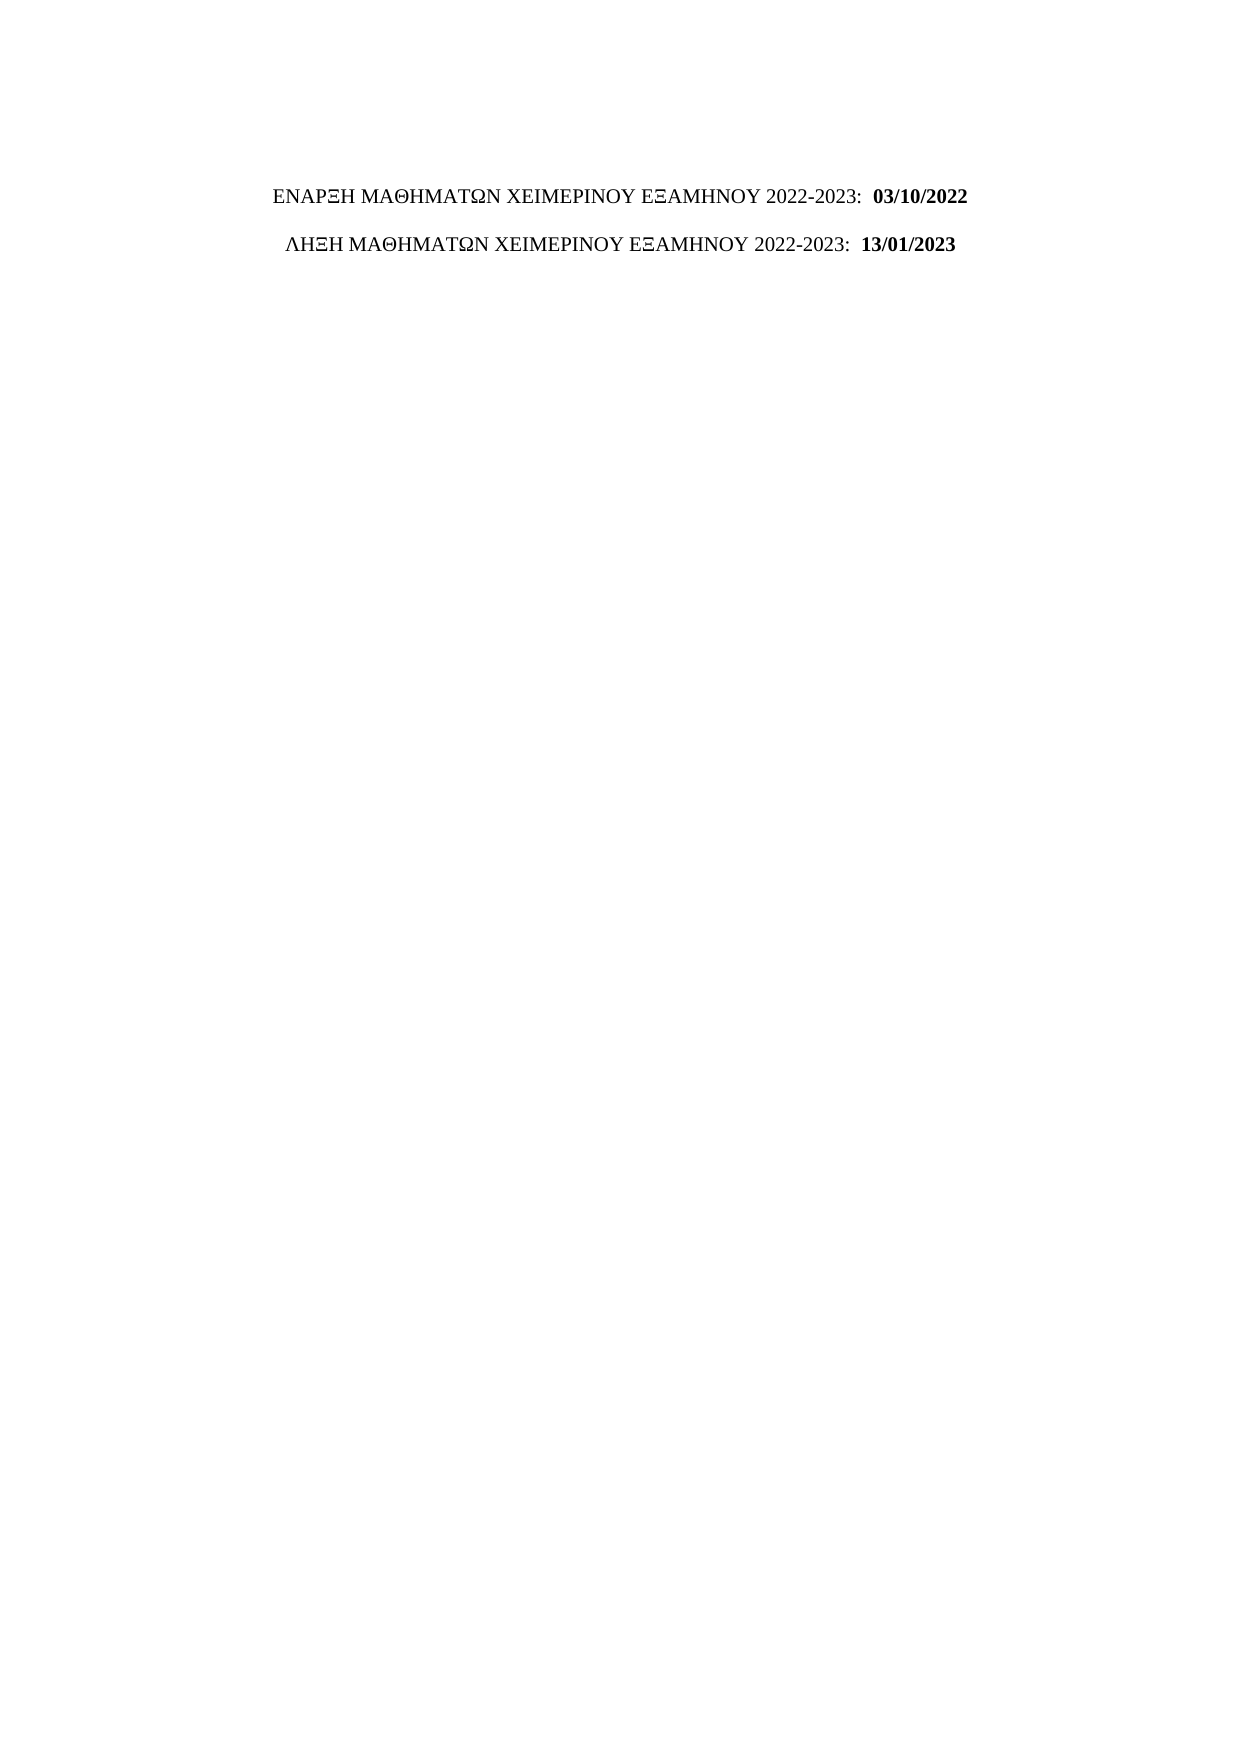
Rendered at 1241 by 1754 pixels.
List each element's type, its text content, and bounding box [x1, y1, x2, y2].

text ΛΗΞΗ ΜΑΘΗΜΑΤΩΝ ΧΕΙΜΕΡΙΝΟΥ ΕΞΑΜΗΝΟΥ 2022-2023: 13/01/2023 [187, 232, 1053, 256]
text ΕΝΑΡΞΗ ΜΑΘΗΜΑΤΩΝ ΧΕΙΜΕΡΙΝΟΥ ΕΞΑΜΗΝΟΥ 2022-2023: 03/10/2022 [187, 184, 1053, 208]
